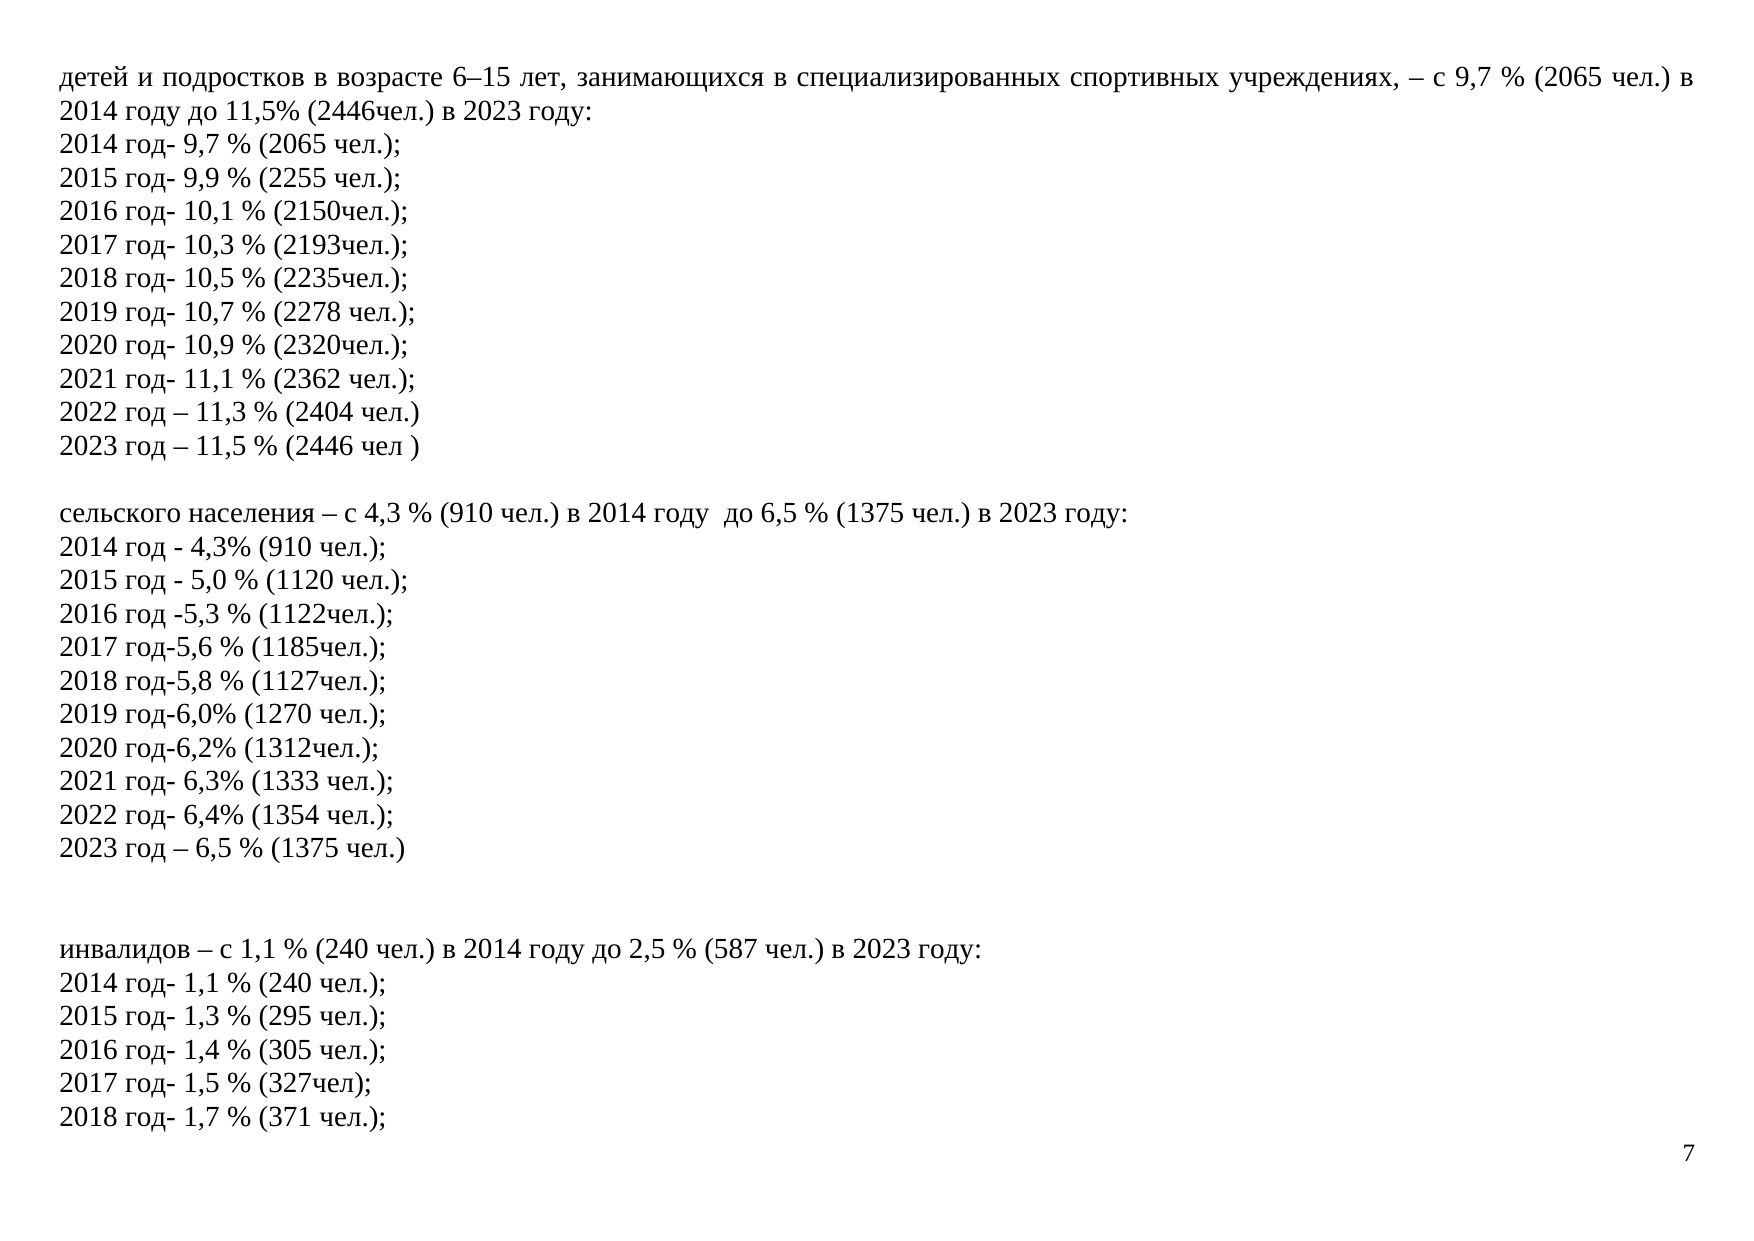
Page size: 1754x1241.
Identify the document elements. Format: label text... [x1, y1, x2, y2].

text 2018 год-5,8 % (1127чел.); [59, 663, 1695, 696]
text инвалидов – с 1,1 % (240 чел.) в 2014 году до 2,5 % (587 чел.) в 2023 году: [59, 931, 1695, 965]
text 2014 год - 4,3% (910 чел.); [59, 529, 1695, 562]
text 2022 год- 6,4% (1354 чел.); [59, 797, 1695, 831]
text 2014 год- 9,7 % (2065 чел.); [59, 126, 1695, 160]
text 2021 год- 6,3% (1333 чел.); [59, 763, 1695, 797]
text 2018 год- 10,5 % (2235чел.); [59, 260, 1695, 294]
text 2023 год – 11,5 % (2446 чел ) [59, 428, 1695, 462]
text 2022 год – 11,3 % (2404 чел.) [59, 394, 1695, 428]
text 2015 год- 1,3 % (295 чел.); [59, 998, 1695, 1032]
text 2019 год-6,0% (1270 чел.); [59, 696, 1695, 730]
text 2021 год- 11,1 % (2362 чел.); [59, 361, 1695, 394]
text 2016 год- 1,4 % (305 чел.); [59, 1032, 1695, 1065]
text 2020 год-6,2% (1312чел.); [59, 730, 1695, 763]
text 2017 год-5,6 % (1185чел.); [59, 629, 1695, 663]
text сельского населения – с 4,3 % (910 чел.) в 2014 году до 6,5 % (1375 чел.) в 2023 году: [59, 495, 1695, 529]
text 2018 год- 1,7 % (371 чел.); [59, 1099, 1695, 1132]
text 2015 год- 9,9 % (2255 чел.); [59, 160, 1695, 193]
text 2023 год – 6,5 % (1375 чел.) [59, 831, 1695, 864]
text 2017 год- 1,5 % (327чел); [59, 1065, 1695, 1099]
text детей и подростков в возрасте 6–15 лет, занимающихся в специализированных спортивных учреждениях, – с 9,7 % (2065 чел.) в 2014 году до 11,5% (2446чел.) в 2023 году: [59, 59, 1695, 126]
text 2017 год- 10,3 % (2193чел.); [59, 227, 1695, 260]
text 2015 год - 5,0 % (1120 чел.); [59, 562, 1695, 596]
text 2019 год- 10,7 % (2278 чел.); [59, 294, 1695, 327]
text 2014 год- 1,1 % (240 чел.); [59, 965, 1695, 998]
text 2016 год -5,3 % (1122чел.); [59, 596, 1695, 629]
text 2016 год- 10,1 % (2150чел.); [59, 193, 1695, 227]
text 2020 год- 10,9 % (2320чел.); [59, 327, 1695, 361]
